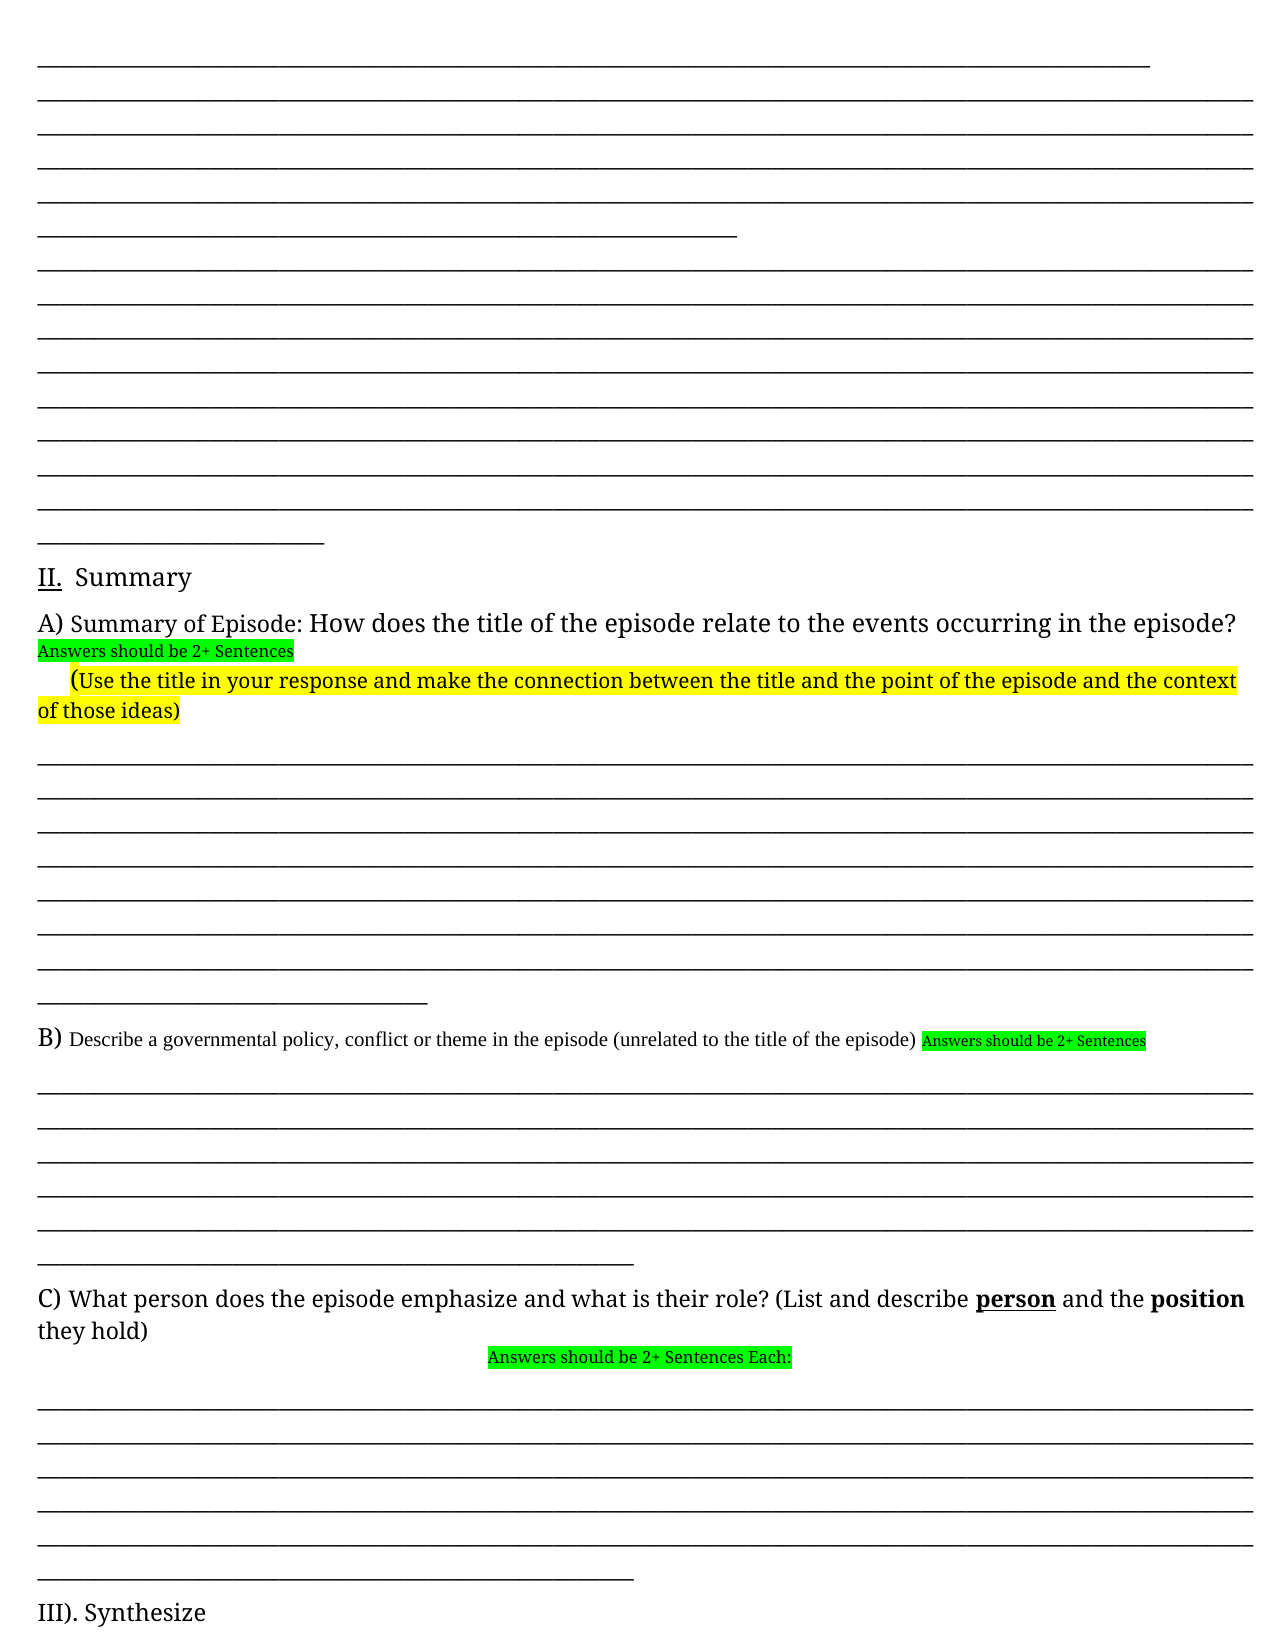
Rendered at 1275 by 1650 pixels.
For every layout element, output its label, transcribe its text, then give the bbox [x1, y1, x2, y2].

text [37, 37, 1256, 72]
text A) Summary of Episode: How does the title of the episode relate to the events occurring in the episode? Answers should be 2+ Sentences (Use the title in your response and make the connection between the title and the point of the episode and the context of those ideas) [37, 594, 1256, 724]
text ________________________________________________________________________________________________________________________________________________________________________________________________________________________________________________________________________________________________________________________________________________________________________________________________________________________________________________________________________________________________________________________________________________________________________________________________________________________________________________________________________________________________________________________________________________________________________________________________________ [37, 724, 1256, 1008]
text C) What person does the episode emphasize and what is their role? (List and describe person and the position they hold) Answers should be 2+ Sentences Each: ______________________________________________________________________________________________________________________________________________________________________________________________________________________________________________________________________________________________________________________________________________________________________________________________________________________________________________________________________________________________________________________________________________________________________________________________________ [37, 1269, 1256, 1584]
text II. Summary [37, 548, 1256, 594]
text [37, 1596, 1256, 1640]
text _____________________________________________________________________________________________________________________________________________________________________________________________________________________________________________________________________________________________________________________________________________________________________________________________________________________________________________________________________________________________________ [37, 72, 1256, 242]
text _________________________________________________________________________________________________________________________________________________________________________________________________________________________________________________________________________________________________________________________________________________________________________________________________________________________________________________________________________________________________________________________________________________________________________________________________________________________________________________________________________________________________________________________________________________________________________________________________________________________________________________________________________________________________________ [37, 242, 1256, 548]
text B) Describe a governmental policy, conflict or theme in the episode (unrelated to the title of the episode) Answers should be 2+ Sentences [37, 1008, 1256, 1054]
text ______________________________________________________________________________________________________________________________________________________________________________________________________________________________________________________________________________________________________________________________________________________________________________________________________________________________________________________________________________________________________________________________________________________________________________________________________ [37, 1054, 1256, 1269]
